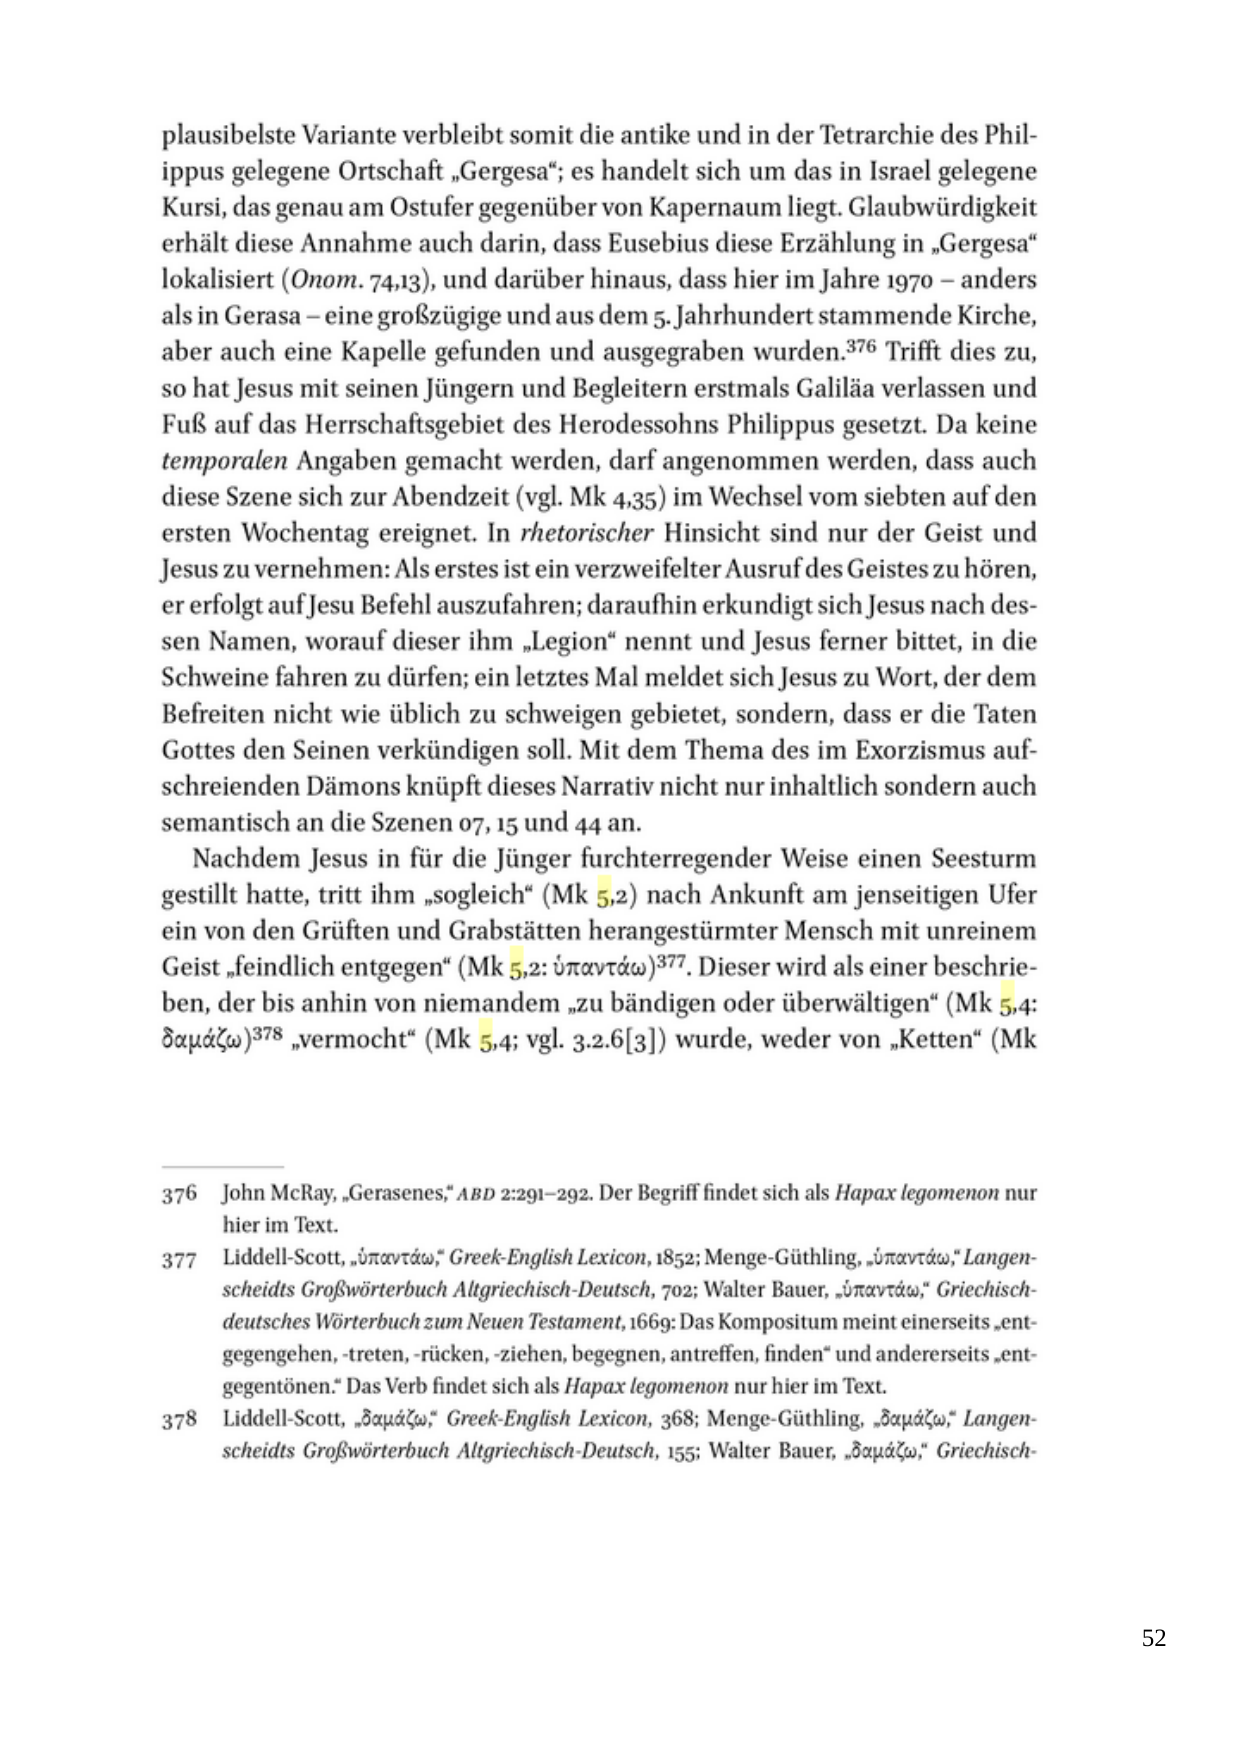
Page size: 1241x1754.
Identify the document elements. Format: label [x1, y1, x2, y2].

picture [59, 88, 1118, 1468]
